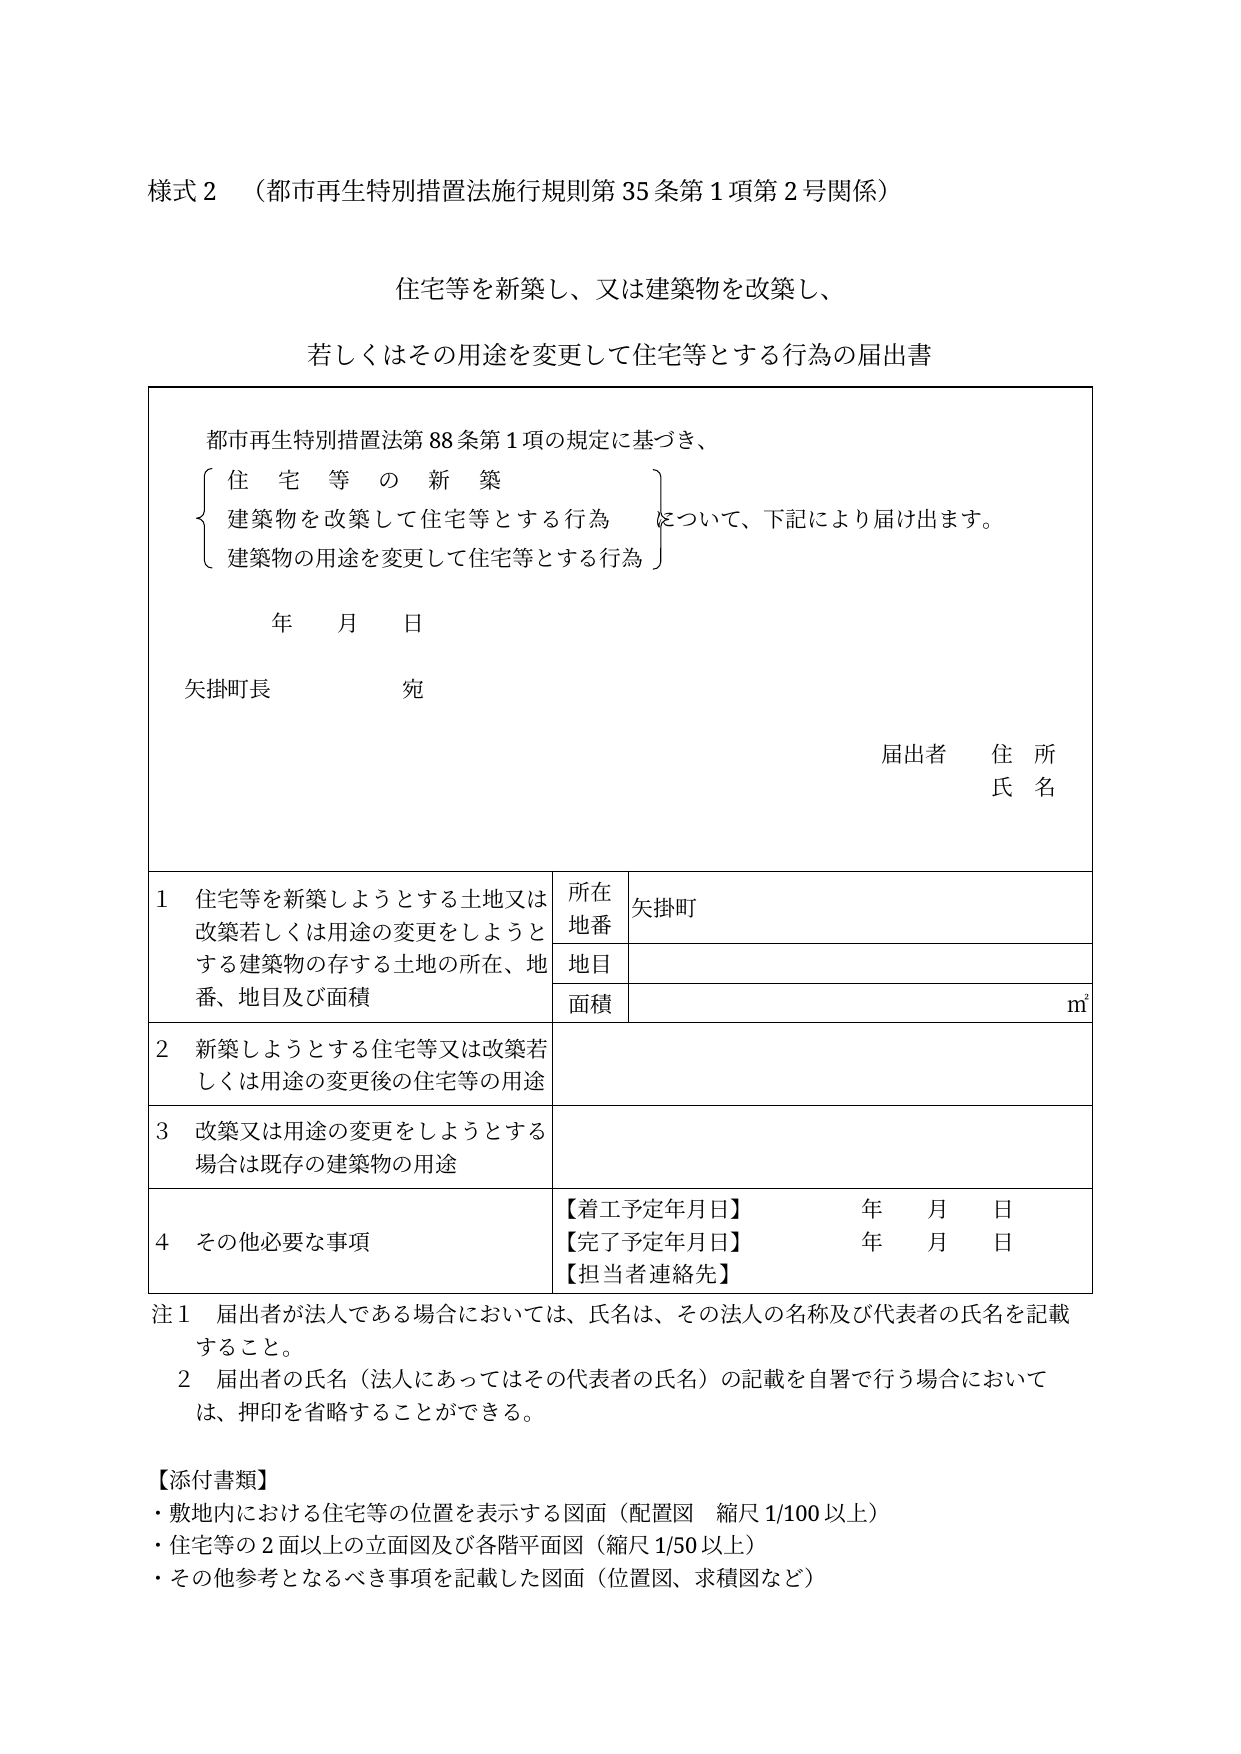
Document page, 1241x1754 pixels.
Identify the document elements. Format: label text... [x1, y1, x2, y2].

table_cell 地目 [553, 944, 628, 982]
table_cell 矢掛町 [629, 872, 1092, 943]
table_cell ４ その他必要な事項 [149, 1189, 552, 1292]
text 若しくはその用途を変更して住宅等とする行為の届出書 [148, 321, 1092, 386]
table_cell [553, 1106, 1092, 1187]
table_cell 面積 [553, 984, 628, 1022]
table_header 都市再生特別措置法第88条第1項の規定に基づき、 住宅等の新築 建築物を改築して住宅等とする行為 について、下記により届け出ます。 建築物の用途を変更して住宅等とする行為 年 月 日 矢掛町長 宛 届出者 住 所 氏 名 [149, 388, 1092, 871]
table_cell [629, 944, 1092, 982]
text 【添付書類】 [148, 1463, 1092, 1496]
table_cell [553, 1023, 1092, 1105]
table_cell １ 住宅等を新築しようとする土地又は改築若しくは用途の変更をしようとする建築物の存する土地の所在、地番、地目及び面積 [149, 872, 552, 1022]
text ・その他参考となるべき事項を記載した図面（位置図、求積図など） [148, 1561, 1092, 1594]
text 様式2 （都市再生特別措置法施行規則第35条第1項第2号関係） [148, 157, 1092, 223]
table_cell 所在 地番 [553, 872, 628, 943]
text ・住宅等の2面以上の立面図及び各階平面図（縮尺1/50以上） [148, 1528, 1092, 1561]
text ・敷地内における住宅等の位置を表示する図面（配置図 縮尺1/100以上） [148, 1496, 1092, 1528]
table_cell 注１ 届出者が法人である場合においては、氏名は、その法人の名称及び代表者の氏名を記載すること。 ２ 届出者の氏名（法人にあってはその代表者の氏名）の記載を自署で行う場合においては、押印を省略することができる。 [148, 1294, 1092, 1430]
text 住宅等を新築し、又は建築物を改築し、 [148, 256, 1092, 321]
table_cell ２ 新築しようとする住宅等又は改築若しくは用途の変更後の住宅等の用途 [149, 1023, 552, 1105]
table_cell 【着工予定年月日】 年 月 日 【完了予定年月日】 年 月 日 【担当者連絡先】 [553, 1189, 1092, 1292]
table_cell ３ 改築又は用途の変更をしようとする場合は既存の建築物の用途 [149, 1106, 552, 1187]
table_cell ㎡ [629, 984, 1092, 1022]
